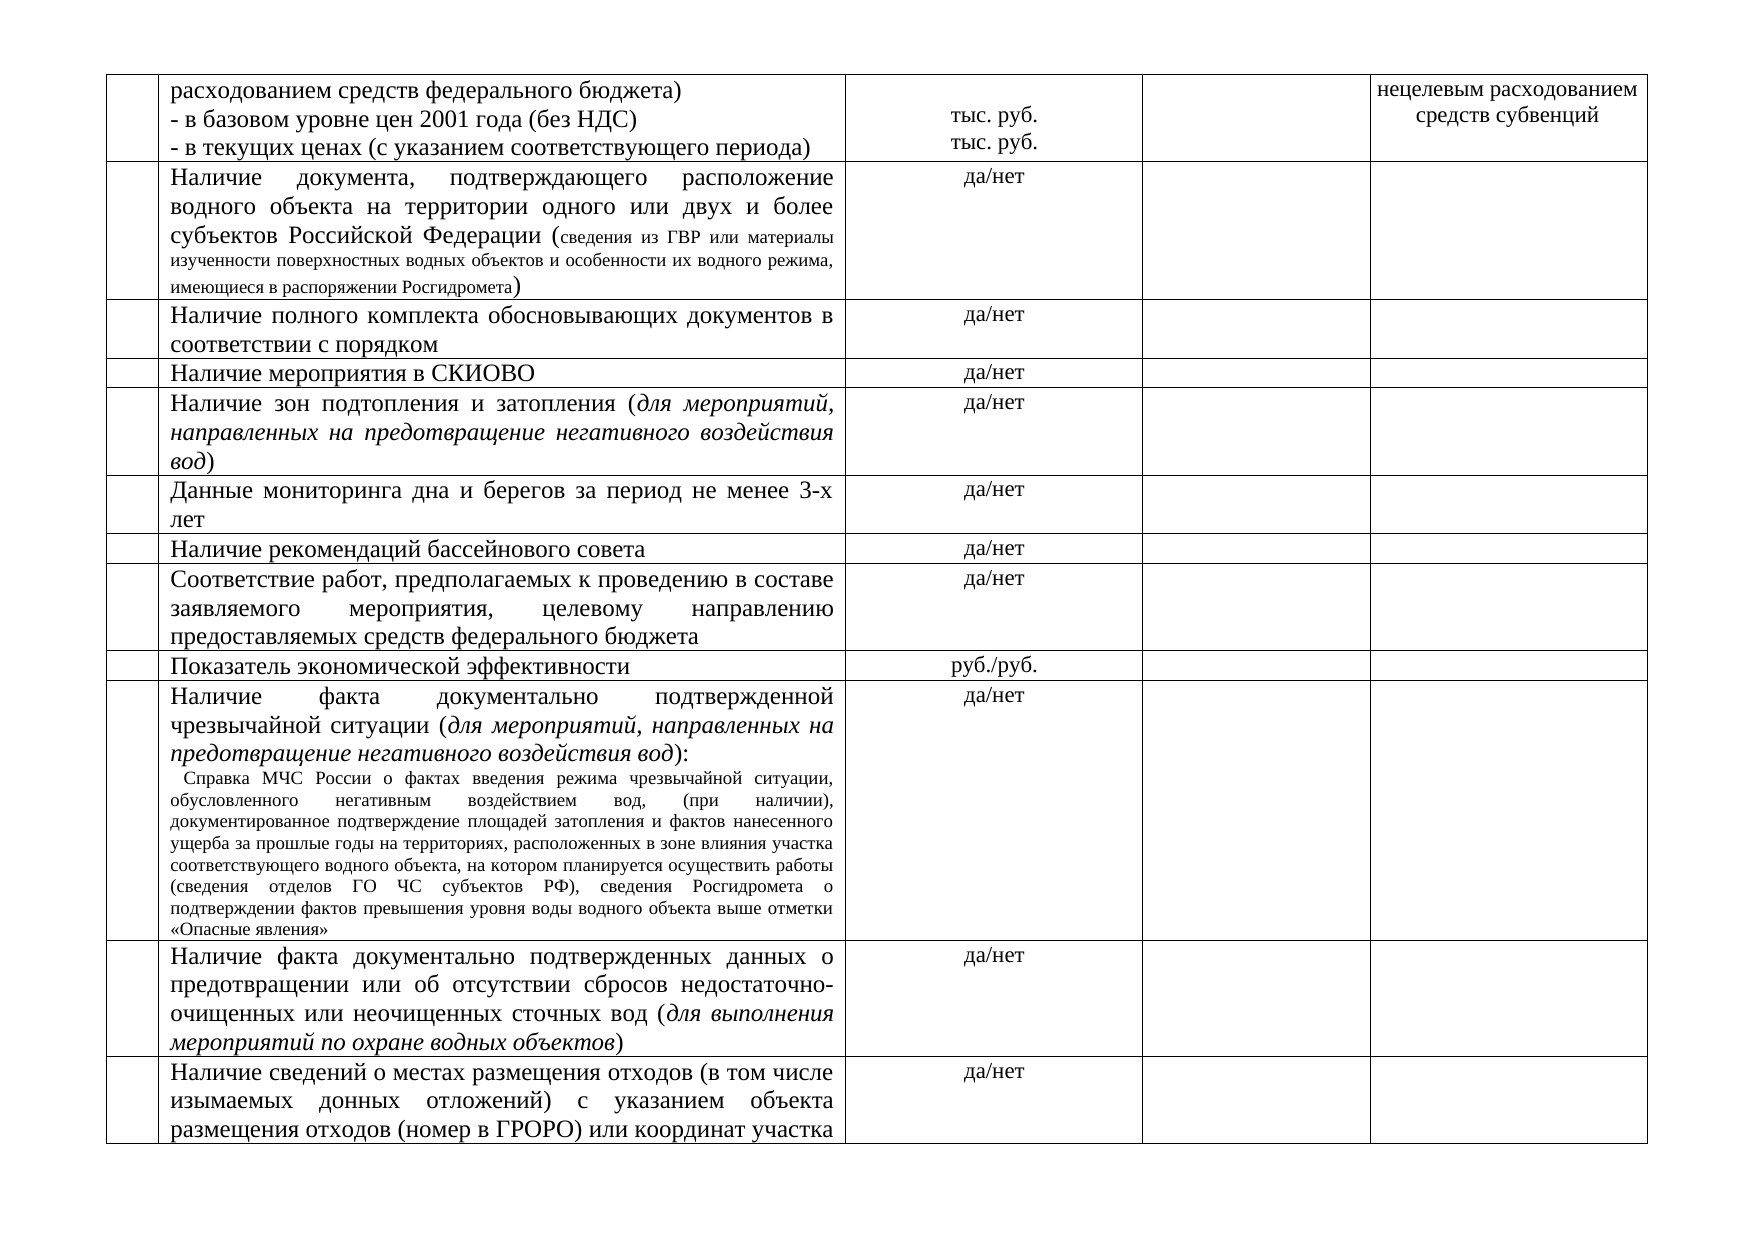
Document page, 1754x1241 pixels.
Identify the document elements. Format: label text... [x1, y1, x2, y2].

table_cell [1143, 651, 1370, 680]
table_cell [107, 534, 158, 563]
table_cell [107, 359, 158, 387]
table_cell да/нет [846, 564, 1142, 650]
table_cell [107, 1057, 158, 1143]
table_cell [1371, 300, 1647, 357]
table_cell [1143, 388, 1370, 474]
table_cell Наличие зон подтопления и затопления (для мероприятий, направленных на предотвращение негативного воздействия вод) [159, 388, 845, 474]
table_cell [1143, 564, 1370, 650]
table_cell [1371, 1057, 1647, 1143]
table_cell [1143, 534, 1370, 563]
table_cell руб./руб. [846, 651, 1142, 680]
table_cell [1371, 534, 1647, 563]
table_cell [107, 941, 158, 1056]
table_cell [1143, 941, 1370, 1056]
table_cell [1371, 388, 1647, 474]
table_cell [107, 162, 158, 299]
table_cell [1143, 359, 1370, 387]
table_cell [1143, 681, 1370, 940]
table_cell Наличие факта документально подтвержденной чрезвычайной ситуации (для мероприятий, направленных на предотвращение негативного воздействия вод): Справка МЧС России о фактах введения режима чрезвычайной ситуации, обусловленного негативным воздействием вод, (при наличии), документированное подтверждение площадей затопления и фактов нанесенного ущерба за прошлые годы на территориях, расположенных в зоне влияния участка соответствующего водного объекта, на котором планируется осуществить работы (сведения отделов ГО ЧС субъектов РФ), сведения Росгидромета о подтверждении фактов превышения уровня воды водного объекта выше отметки «Опасные явления» [159, 681, 845, 940]
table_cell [159, 1057, 845, 1143]
table_cell [107, 564, 158, 650]
table_cell да/нет [846, 359, 1142, 387]
table_cell [1143, 75, 1370, 161]
table_cell [107, 388, 158, 474]
table_cell Наличие полного комплекта обосновывающих документов в соответствии с порядком [159, 300, 845, 357]
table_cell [159, 75, 845, 161]
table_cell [1371, 75, 1647, 161]
table_cell [107, 651, 158, 680]
table_cell да/нет [846, 681, 1142, 940]
table_cell [1143, 476, 1370, 533]
table_cell [1371, 651, 1647, 680]
table_cell [107, 476, 158, 533]
table_cell Наличие рекомендаций бассейнового совета [159, 534, 845, 563]
table_cell [1371, 359, 1647, 387]
table_cell [1371, 941, 1647, 1056]
table_cell [1371, 162, 1647, 299]
table_cell да/нет [846, 534, 1142, 563]
table_cell Наличие мероприятия в СКИОВО [159, 359, 845, 387]
table_cell [1371, 681, 1647, 940]
table_cell да/нет [846, 941, 1142, 1056]
table_cell Наличие факта документально подтвержденных данных о предотвращении или об отсутствии сбросов недостаточно-очищенных или неочищенных сточных вод (для выполнения мероприятий по охране водных объектов) [159, 941, 845, 1056]
table_cell [1371, 564, 1647, 650]
table_cell да/нет [846, 476, 1142, 533]
table_cell [1143, 1057, 1370, 1143]
table_cell Наличие документа, подтверждающего расположение водного объекта на территории одного или двух и более субъектов Российской Федерации (сведения из ГВР или материалы изученности поверхностных водных объектов и особенности их водного режима, имеющиеся в распоряжении Росгидромета) [159, 162, 845, 299]
table_cell [1143, 162, 1370, 299]
table_cell [107, 75, 158, 161]
table_cell [1371, 476, 1647, 533]
table_cell да/нет [846, 388, 1142, 474]
table_cell [107, 300, 158, 357]
table_cell тыс. руб. тыс. руб. [846, 75, 1142, 161]
table_cell да/нет [846, 1057, 1142, 1143]
table_cell Соответствие работ, предполагаемых к проведению в составе заявляемого мероприятия, целевому направлению предоставляемых средств федерального бюджета [159, 564, 845, 650]
table_cell да/нет [846, 300, 1142, 357]
table_cell Показатель экономической эффективности [159, 651, 845, 680]
table_cell [1143, 300, 1370, 357]
table_cell Данные мониторинга дна и берегов за период не менее 3-х лет [159, 476, 845, 533]
table_cell [107, 681, 158, 940]
table_cell да/нет [846, 162, 1142, 299]
